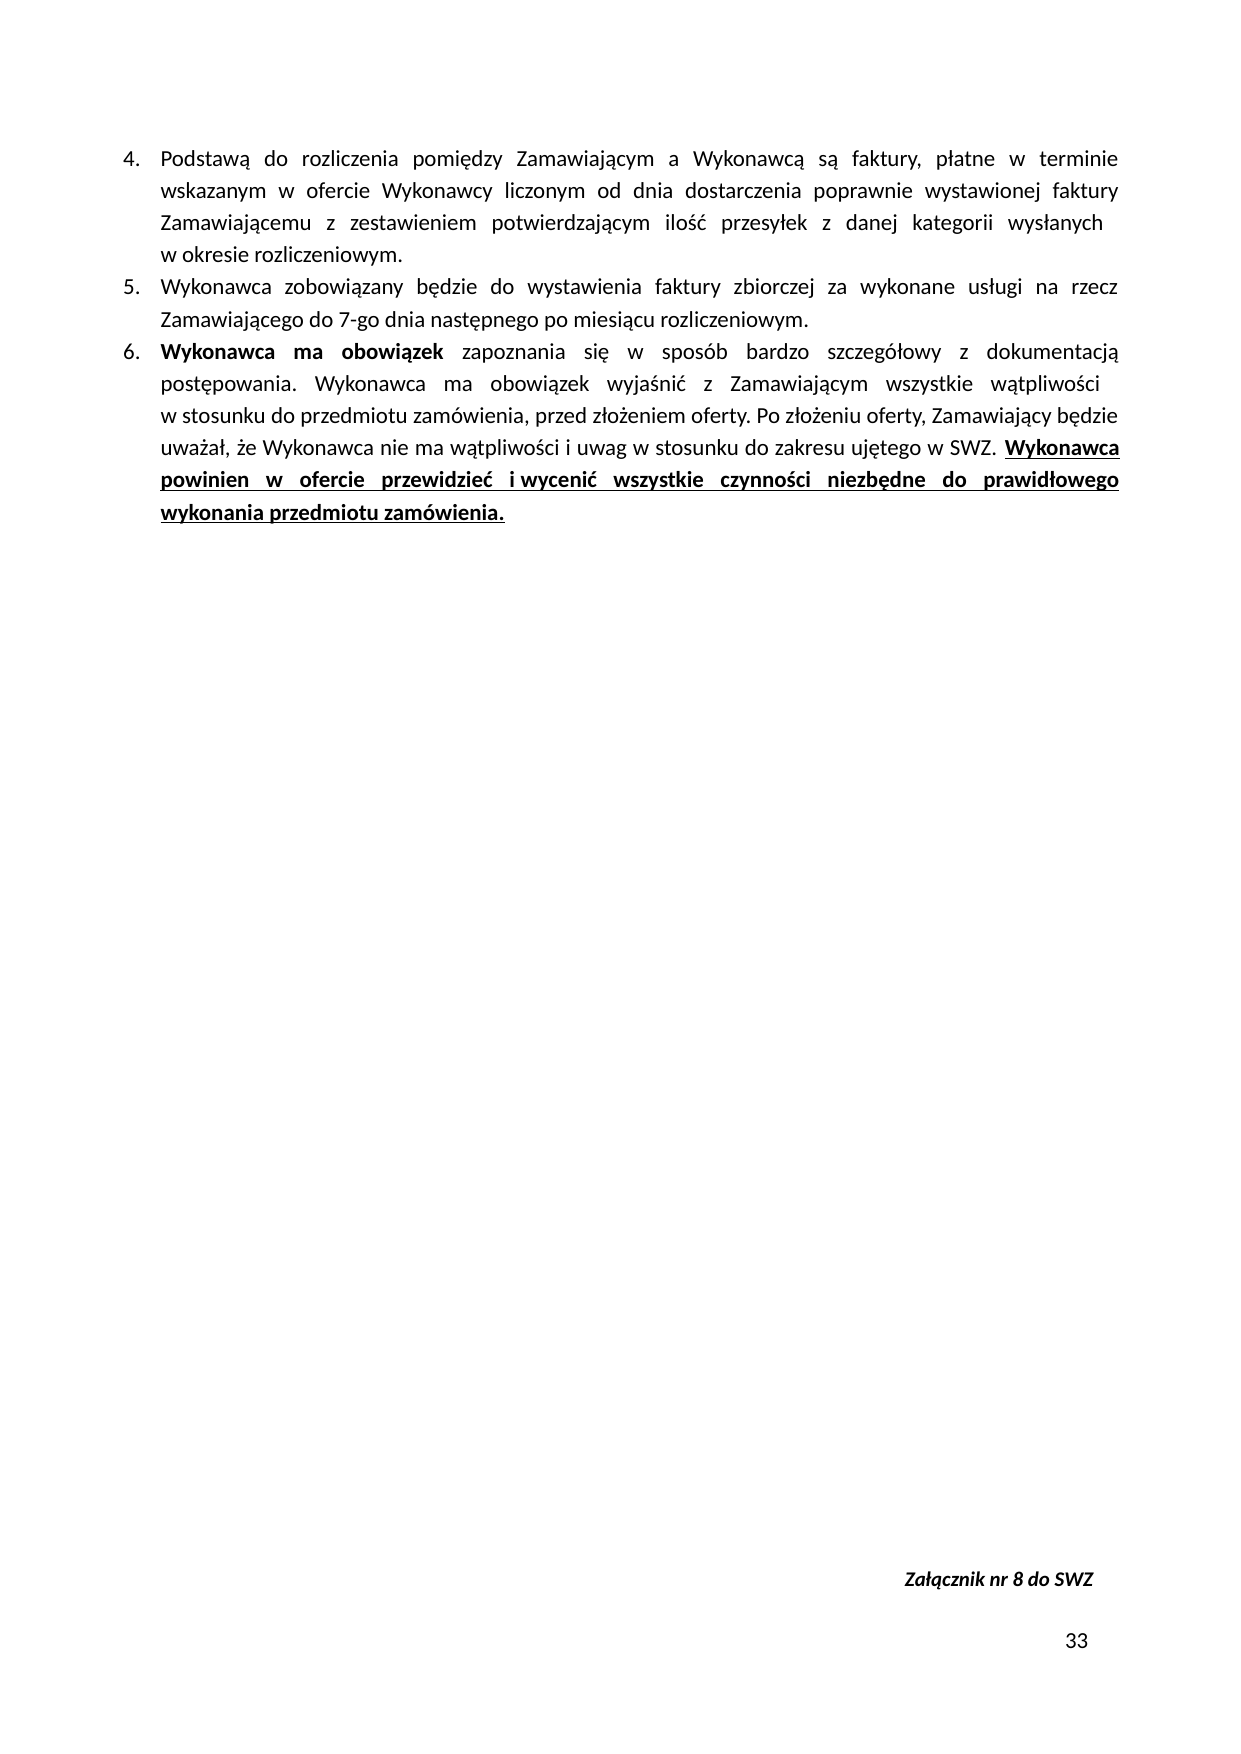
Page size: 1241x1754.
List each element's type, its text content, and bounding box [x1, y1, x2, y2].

text Załącznik nr 8 do SWZ [85, 1566, 1093, 1592]
list Wykonawca zobowiązany będzie do wystawienia faktury zbiorczej za wykonane usługi na rzecz Zamawiającego do 7-go dnia następnego po miesiącu rozliczeniowym. [123, 272, 1119, 333]
list Wykonawca ma obowiązek zapoznania się w sposób bardzo szczegółowy z dokumentacją postępowania. Wykonawca ma obowiązek wyjaśnić z Zamawiającym wszystkie wątpliwości w stosunku do przedmiotu zamówienia, przed złożeniem oferty. Po złożeniu oferty, Zamawiający będzie uważał, że Wykonawca nie ma wątpliwości i uwag w stosunku do zakresu ujętego w SWZ. Wykonawca powinien w ofercie przewidzieć i wycenić wszystkie czynności niezbędne do prawidłowego wykonania przedmiotu zamówienia. [123, 337, 1119, 526]
list Podstawą do rozliczenia pomiędzy Zamawiającym a Wykonawcą są faktury, płatne w terminie wskazanym w ofercie Wykonawcy liczonym od dnia dostarczenia poprawnie wystawionej faktury Zamawiającemu z zestawieniem potwierdzającym ilość przesyłek z danej kategorii wysłanych w okresie rozliczeniowym. [123, 144, 1119, 268]
